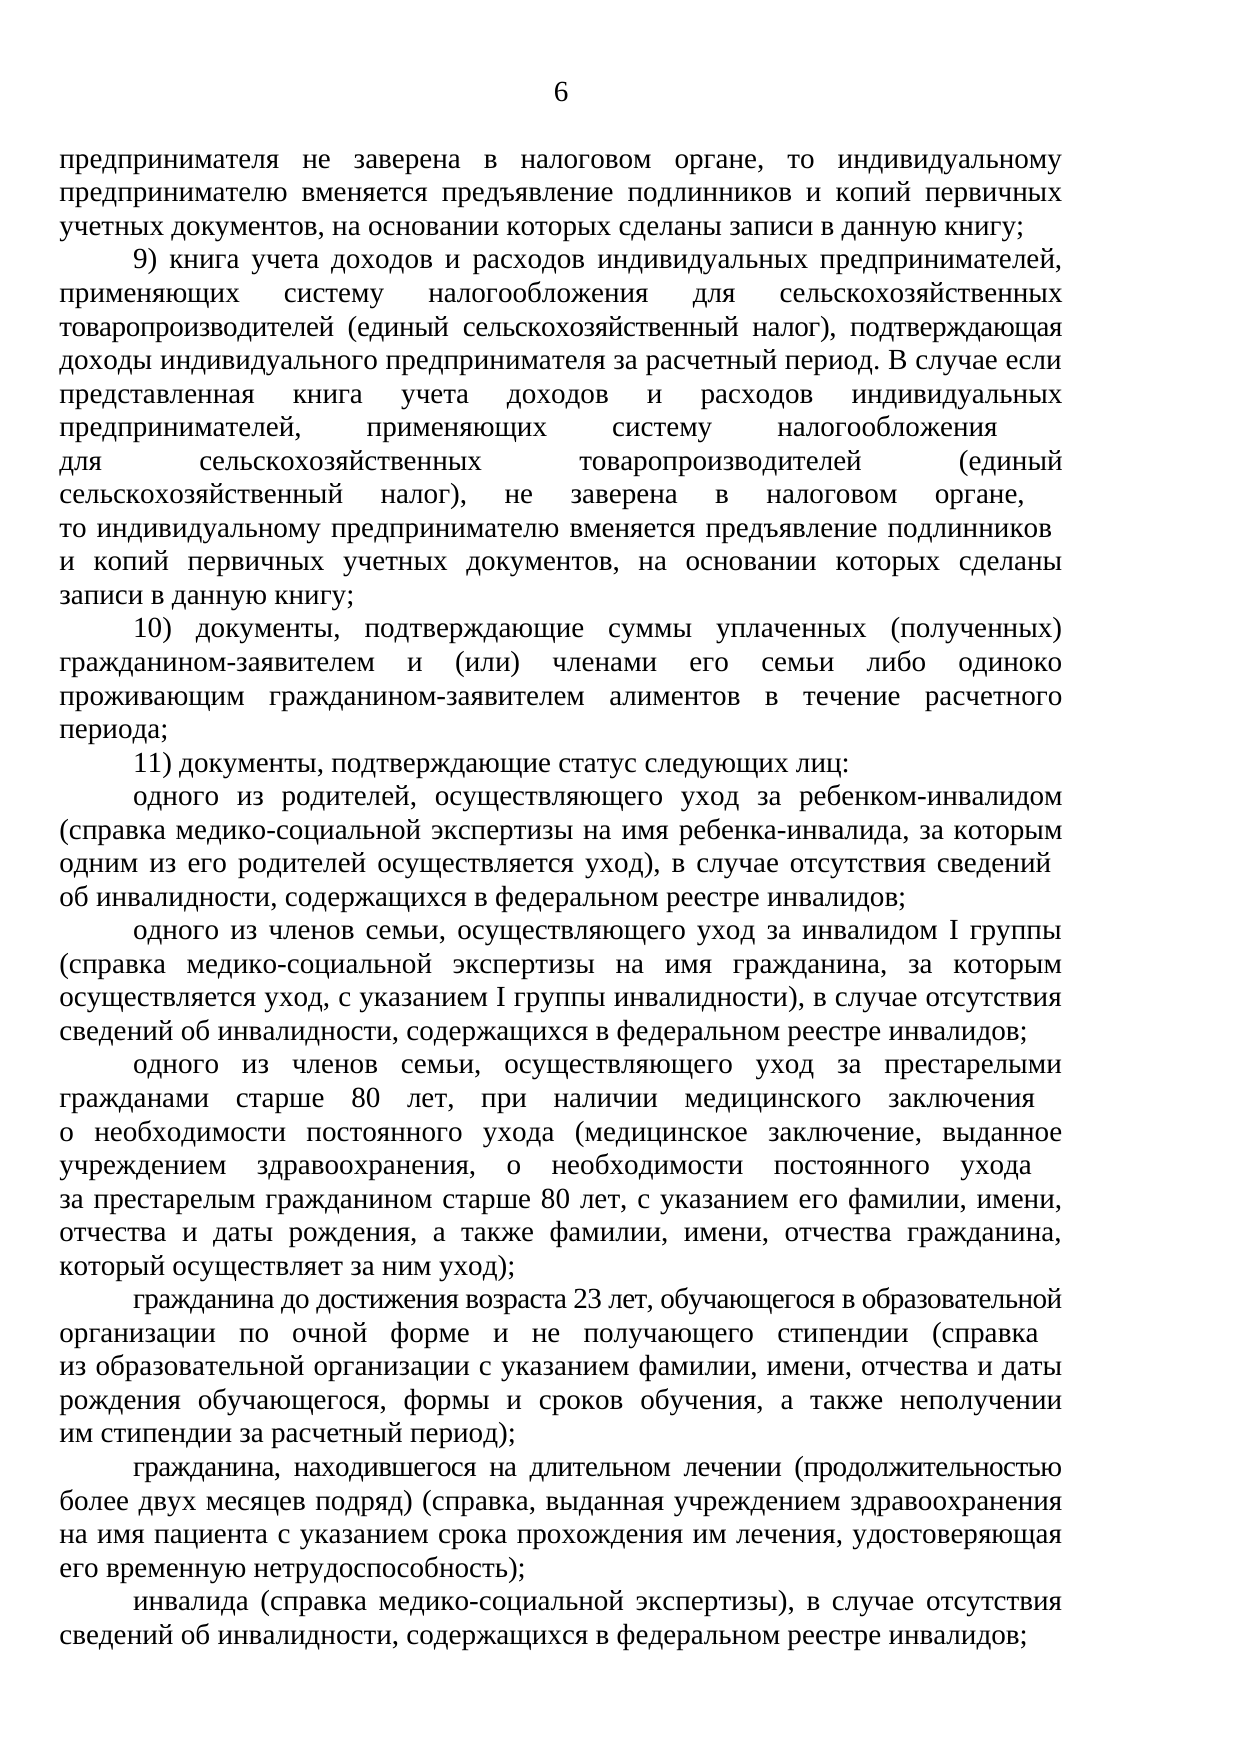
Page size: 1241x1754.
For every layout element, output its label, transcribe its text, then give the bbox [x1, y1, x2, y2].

text гражданина до достижения возраста 23 лет, обучающегося в образовательной организации по очной форме и не получающего стипендии (справка из образовательной организации с указанием фамилии, имени, отчества и даты рождения обучающегося, формы и сроков обучения, а также неполучении им стипендии за расчетный период); [59, 1281, 1063, 1449]
text одного из членов семьи, осуществляющего уход за инвалидом I группы (справка медико-социальной экспертизы на имя гражданина, за которым осуществляется уход, с указанием I группы инвалидности), в случае отсутствия сведений об инвалидности, содержащихся в федеральном реестре инвалидов; [59, 912, 1063, 1047]
text одного из родителей, осуществляющего уход за ребенком-инвалидом (справка медико-социальной экспертизы на имя ребенка-инвалида, за которым одним из его родителей осуществляется уход), в случае отсутствия сведений об инвалидности, содержащихся в федеральном реестре инвалидов; [59, 778, 1063, 912]
text одного из членов семьи, осуществляющего уход за престарелыми гражданами старше 80 лет, при наличии медицинского заключения о необходимости постоянного ухода (медицинское заключение, выданное учреждением здравоохранения, о необходимости постоянного ухода за престарелым гражданином старше 80 лет, с указанием его фамилии, имени, отчества и даты рождения, а также фамилии, имени, отчества гражданина, который осуществляет за ним уход); [59, 1047, 1063, 1281]
text инвалида (справка медико-социальной экспертизы), в случае отсутствия сведений об инвалидности, содержащихся в федеральном реестре инвалидов; [59, 1583, 1063, 1650]
text 9) книга учета доходов и расходов индивидуальных предпринимателей, применяющих систему налогообложения для сельскохозяйственных товаропроизводителей (единый сельскохозяйственный налог), подтверждающая доходы индивидуального предпринимателя за расчетный период. В случае если представленная книга учета доходов и расходов индивидуальных предпринимателей, применяющих систему налогообложения для сельскохозяйственных товаропроизводителей (единый сельскохозяйственный налог), не заверена в налоговом органе, то индивидуальному предпринимателю вменяется предъявление подлинников и копий первичных учетных документов, на основании которых сделаны записи в данную книгу; [59, 242, 1063, 611]
text 10) документы, подтверждающие суммы уплаченных (полученных) гражданином-заявителем и (или) членами его семьи либо одиноко проживающим гражданином-заявителем алиментов в течение расчетного периода; [59, 611, 1063, 745]
text гражданина, находившегося на длительном лечении (продолжительностью более двух месяцев подряд) (справка, выданная учреждением здравоохранения на имя пациента с указанием срока прохождения им лечения, удостоверяющая его временную нетрудоспособность); [59, 1449, 1063, 1583]
text 11) документы, подтверждающие статус следующих лиц: [59, 745, 1063, 778]
